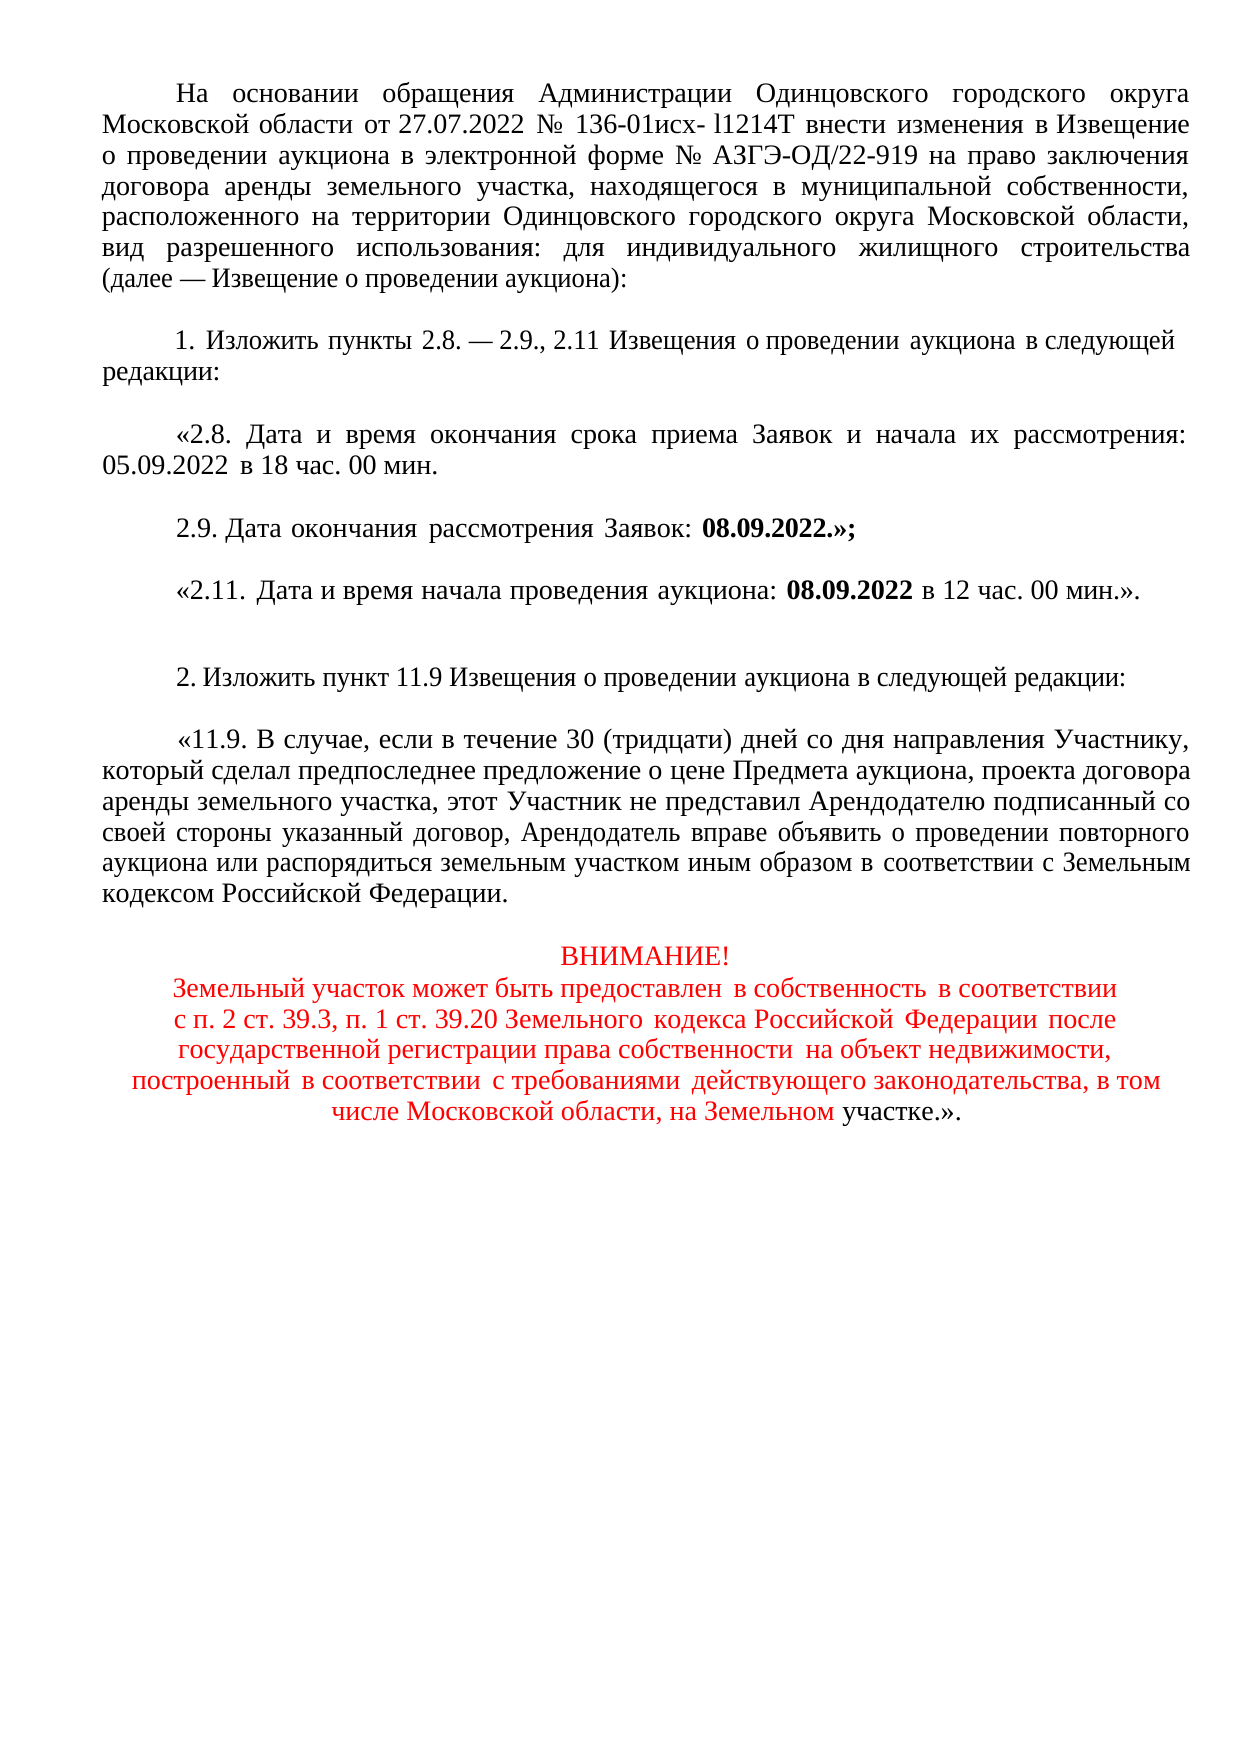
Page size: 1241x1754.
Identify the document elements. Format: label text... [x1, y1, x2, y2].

text «2.8. Дата и время окончания срока приема Заявок и начала их рассмотрения: 05.09.2022 в 18 час. 00 мин. [102, 418, 1189, 481]
text построенный в соответствии с требованиями действующего законодательства, в том числе Московской области, на Земельном участке.». [129, 1066, 1164, 1126]
list Изложить пункты 2.8. — 2.9., 2.11 Извещения о проведении аукциона в следующей редакции: [102, 325, 1188, 387]
text «11.9. В случае, если в течение 30 (тридцати) дней со дня направления Участнику, который сделал предпоследнее предложение о цене Предмета аукциона, проекта договора аренды земельного участка, этот Участник не представил Арендодателю подписанный со своей стороны указанный договор, Арендодатель вправе объявить о проведении повторного аукциона или распорядиться земельным участком иным образом в соответствии с Земельным кодексом Российской Федерации. [102, 724, 1191, 909]
list Изложить пункт 11.9 Извещения о проведении аукциона в следующей редакции: [176, 660, 1203, 693]
text ВНИМАНИЕ! [170, 940, 1121, 972]
text Земельный участок может быть предоставлен в собственность в соответствии с п. 2 ст. 39.3, п. 1 ст. 39.20 Земельного кодекса Российской Федерации после государственной регистрации права собственности на объект недвижимости, [170, 972, 1120, 1065]
text 2.9. Дата окончания рассмотрения Заявок: 08.09.2022.»; [176, 511, 1203, 543]
text «2.11. Дата и время начала проведения аукциона: 08.09.2022 в 12 час. 00 мин.». [176, 573, 1203, 605]
text На основании обращения Администрации Одинцовского городского округа Московской области от 27.07.2022 № 136-01исх- l1214T внести изменения в Извещение о проведении аукциона в электронной форме № АЗГЭ-ОД/22-919 на право заключения договора аренды земельного участка, находящегося в муниципальной собственности, расположенного на территории Одинцовского городского округа Московской области, вид разрешенного использования: для индивидуального жилищного строительства (далее — Извещение о проведении аукциона): [102, 78, 1190, 293]
